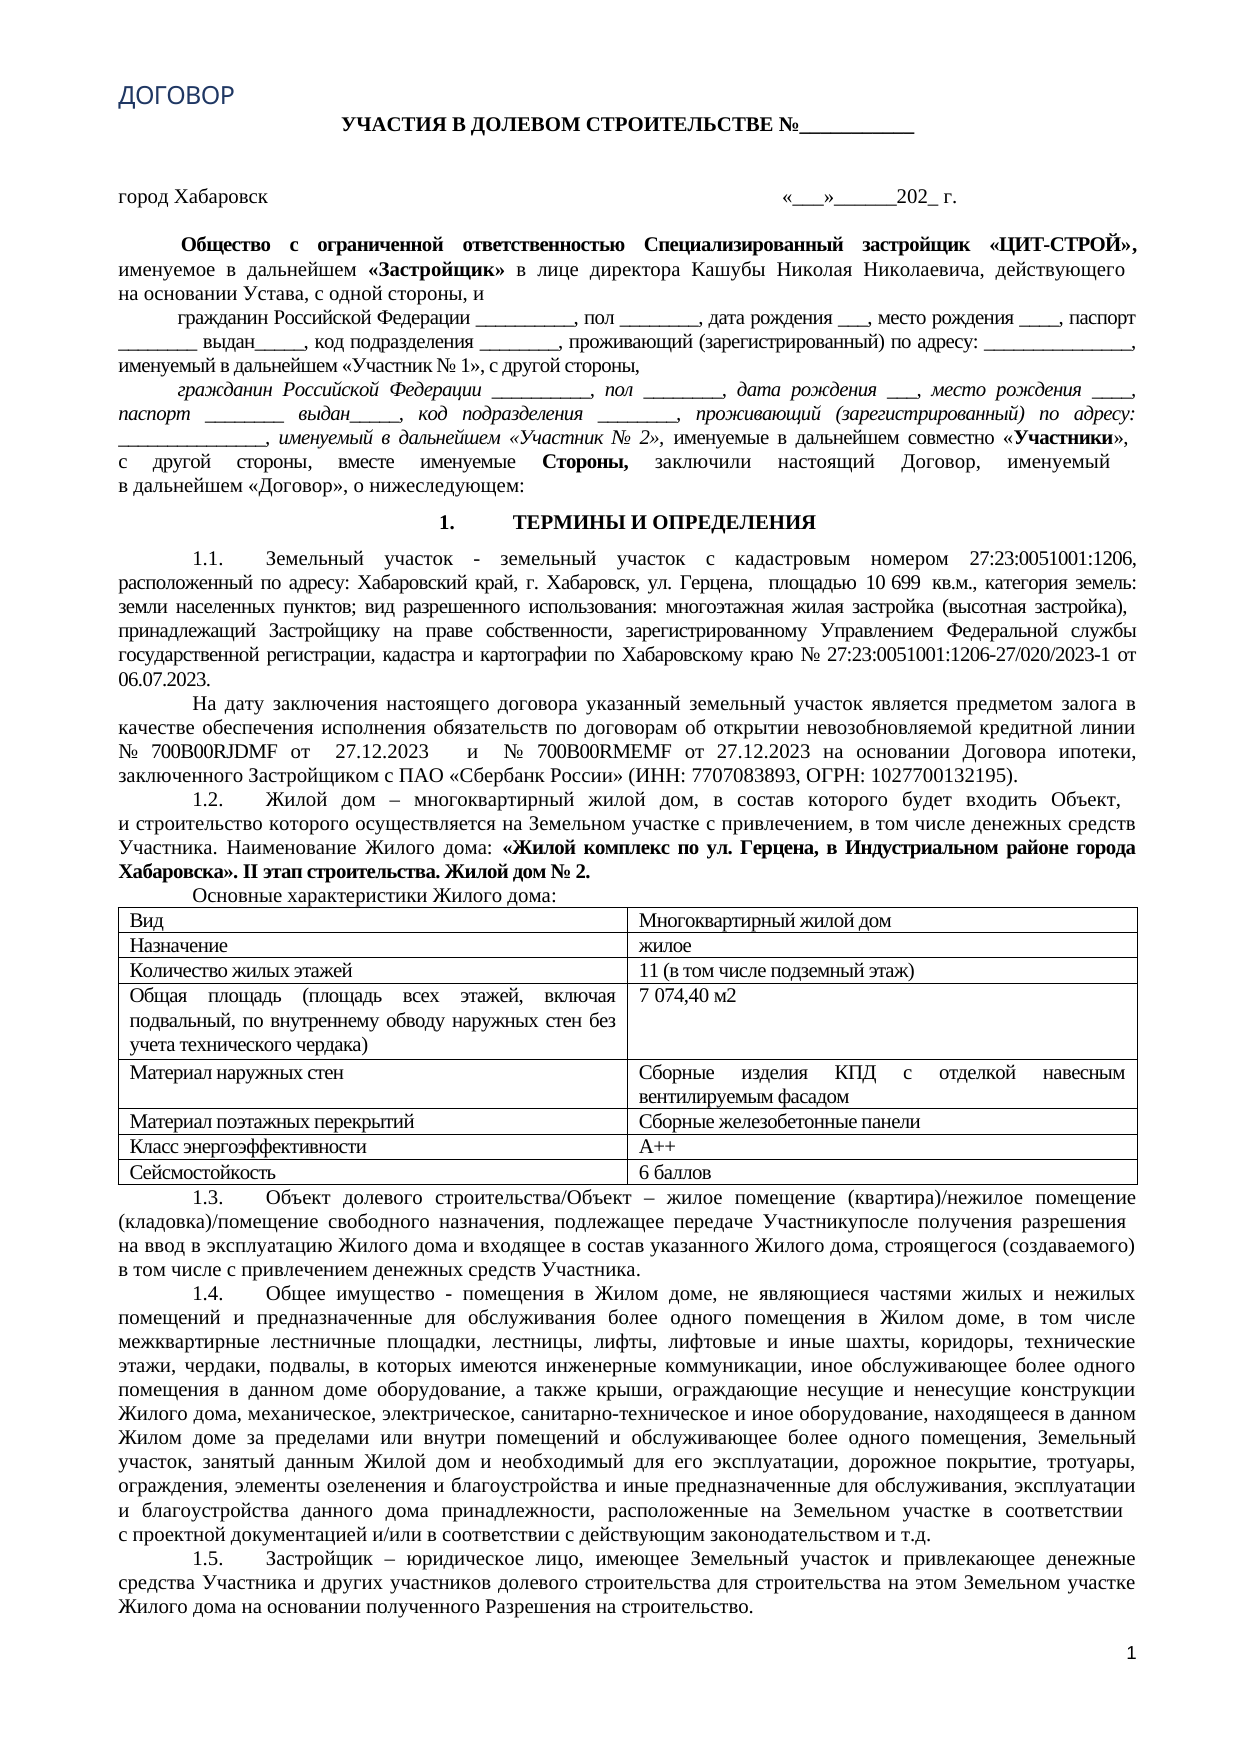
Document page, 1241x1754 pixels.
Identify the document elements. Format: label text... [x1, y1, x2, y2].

text 1. ТЕРМИНЫ И ОПРЕДЕЛЕНИЯ [118, 509, 1137, 534]
text 1.3. Объект долевого строительства/Объект – жилое помещение (квартира)/нежилое помещение (кладовка)/помещение свободного назначения, подлежащее передаче Участникупосле получения разрешения на ввод в эксплуатацию Жилого дома и входящее в состав указанного Жилого дома, строящегося (создаваемого) в том числе с привлечением денежных средств Участника. [118, 1185, 1137, 1281]
table_header Многоквартирный жилой дом [628, 908, 1137, 932]
subtitle ДОГОВОР [118, 78, 1137, 112]
table_cell Общая площадь (площадь всех этажей, включая подвальный, по внутреннему обводу наружных стен без учета технического чердака) [119, 984, 627, 1059]
text На дату заключения настоящего договора указанный земельный участок является предметом залога в качестве обеспечения исполнения обязательств по договорам об открытии невозобновляемой кредитной линии № 700B00RJDMF от 27.12.2023 и № 700B00RMEMF от 27.12.2023 на основании Договора ипотеки, заключенного Застройщиком с ПАО «Сбербанк России» (ИНН: 7707083893, ОГРН: 1027700132195). [118, 691, 1137, 787]
table_cell Материал наружных стен [119, 1060, 627, 1108]
table_cell Сборные железобетонные панели [628, 1109, 1137, 1133]
text Основные характеристики Жилого дома: [118, 883, 1137, 907]
table_cell Количество жилых этажей [119, 958, 627, 982]
text гражданин Российской Федерации __________, пол ________, дата рождения ___, место рождения ____, паспорт ________ выдан_____, код подразделения ________, проживающий (зарегистрированный) по адресу: _______________, именуемый в дальнейшем «Участник № 1», с другой стороны, [118, 304, 1137, 377]
text 1.1. Земельный участок - земельный участок с кадастровым номером 27:23:0051001:1206, расположенный по адресу: Хабаровский край, г. Хабаровск, ул. Герцена, площадью 10 699 кв.м., категория земель: земли населенных пунктов; вид разрешенного использования: многоэтажная жилая застройка (высотная застройка), принадлежащий Застройщику на праве собственности, зарегистрированному Управлением Федеральной службы государственной регистрации, кадастра и картографии по Хабаровскому краю № 27:23:0051001:1206-27/020/2023-1 от 06.07.2023. [118, 546, 1137, 691]
text гражданин Российской Федерации __________, пол ________, дата рождения ___, место рождения ____, паспорт ________ выдан_____, код подразделения ________, проживающий (зарегистрированный) по адресу: _______________, именуемый в дальнейшем «Участник № 2», именуемые в дальнейшем совместно «Участники», с другой стороны, вместе именуемые Стороны, заключили настоящий Договор, именуемый в дальнейшем «Договор», о нижеследующем: [118, 377, 1137, 497]
text 1.4. Общее имущество - помещения в Жилом доме, не являющиеся частями жилых и нежилых помещений и предназначенные для обслуживания более одного помещения в Жилом доме, в том числе межквартирные лестничные площадки, лестницы, лифты, лифтовые и иные шахты, коридоры, технические этажи, чердаки, подвалы, в которых имеются инженерные коммуникации, иное обслуживающее более одного помещения в данном доме оборудование, а также крыши, ограждающие несущие и ненесущие конструкции Жилого дома, механическое, электрическое, санитарно-техническое и иное оборудование, находящееся в данном Жилом доме за пределами или внутри помещений и обслуживающее более одного помещения, Земельный участок, занятый данным Жилой дом и необходимый для его эксплуатации, дорожное покрытие, тротуары, ограждения, элементы озеленения и благоустройства и иные предназначенные для обслуживания, эксплуатации и благоустройства данного дома принадлежности, расположенные на Земельном участке в соответствии с проектной документацией и/или в соответствии с действующим законодательством и т.д. [118, 1281, 1137, 1546]
text город Хабаровск «___»______202_ г. [118, 184, 1137, 208]
table_cell Сейсмостойкость [119, 1160, 627, 1184]
text УЧАСТИЯ В ДОЛЕВОМ СТРОИТЕЛЬСТВЕ №___________ [118, 112, 1137, 136]
table_cell жилое [628, 933, 1137, 957]
table_cell Назначение [119, 933, 627, 957]
table_cell 11 (в том числе подземный этаж) [628, 958, 1137, 982]
table_cell 7 074,40 м2 [628, 984, 1137, 1059]
text 1.2. Жилой дом – многоквартирный жилой дом, в состав которого будет входить Объект, и строительство которого осуществляется на Земельном участке с привлечением, в том числе денежных средств Участника. Наименование Жилого дома: «Жилой комплекс по ул. Герцена, в Индустриальном районе города Хабаровска». II этап строительства. Жилой дом № 2. [118, 787, 1137, 883]
text Общество с ограниченной ответственностью Специализированный застройщик «ЦИТ-СТРОЙ», именуемое в дальнейшем «Застройщик» в лице директора Кашубы Николая Николаевича, действующего на основании Устава, с одной стороны, и [118, 232, 1137, 304]
text 1.5. Застройщик – юридическое лицо, имеющее Земельный участок и привлекающее денежные средства Участника и других участников долевого строительства для строительства на этом Земельном участке Жилого дома на основании полученного Разрешения на строительство. [118, 1546, 1137, 1618]
table_cell 6 баллов [628, 1160, 1137, 1184]
table_header Вид [119, 908, 627, 932]
table_cell Сборные изделия КПД с отделкой навесным вентилируемым фасадом [628, 1060, 1137, 1108]
table_cell А++ [628, 1135, 1137, 1158]
table_cell Материал поэтажных перекрытий [119, 1109, 627, 1133]
table_cell Класс энергоэффективности [119, 1135, 627, 1158]
